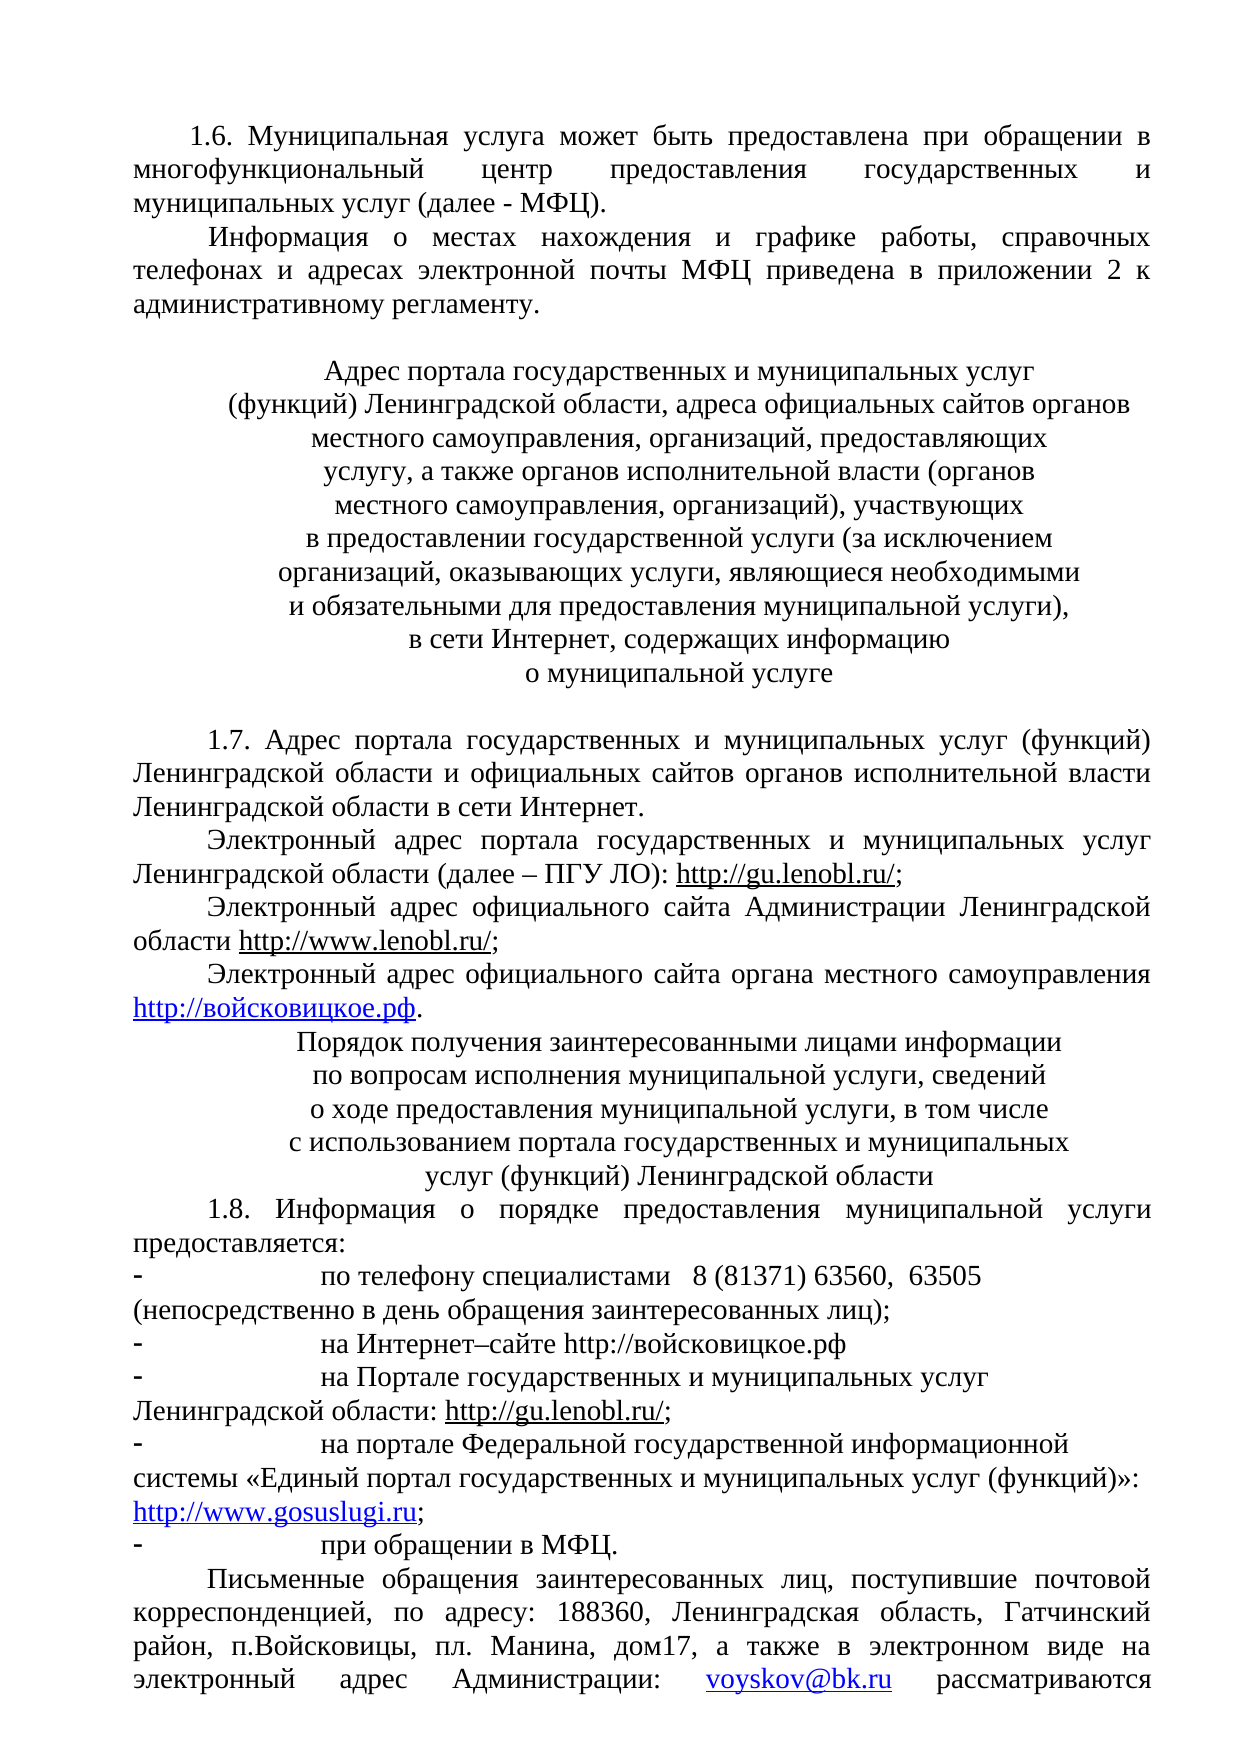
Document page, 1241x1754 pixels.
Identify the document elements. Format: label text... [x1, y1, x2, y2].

text (функций) Ленинградской области, адреса официальных сайтов органов [133, 386, 1152, 420]
list на портале Федеральной государственной информационной системы «Единый портал государственных и муниципальных услуг (функций)»: http://www.gosuslugi.ru; [133, 1427, 1152, 1527]
text местного самоуправления, организаций, предоставляющих [133, 420, 1152, 453]
list на Интернет–сайте http://войсковицкое.рф [133, 1326, 1152, 1359]
text 1.8. Информация о порядке предоставления муниципальной услуги предоставляется: [133, 1191, 1152, 1258]
text местного самоуправления, организаций), участвующих [133, 487, 1152, 521]
text услуг (функций) Ленинградской области [133, 1158, 1152, 1191]
text Информация о местах нахождения и графике работы, справочных телефонах и адресах электронной почты МФЦ приведена в приложении 2 к административному регламенту. [133, 219, 1152, 319]
text о муниципальной услуге [133, 655, 1152, 688]
text организаций, оказывающих услуги, являющиеся необходимыми [133, 554, 1152, 588]
text услугу, а также органов исполнительной власти (органов [133, 453, 1152, 487]
text по вопросам исполнения муниципальной услуги, сведений [133, 1057, 1152, 1091]
list при обращении в МФЦ. [133, 1527, 1152, 1561]
text в сети Интернет, содержащих информацию [133, 621, 1152, 655]
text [133, 1561, 1152, 1695]
text 1.7. Адрес портала государственных и муниципальных услуг (функций) Ленинградской области и официальных сайтов органов исполнительной власти Ленинградской области в сети Интернет. [133, 722, 1152, 822]
list на Портале государственных и муниципальных услуг Ленинградской области: http://gu.lenobl.ru/; [133, 1359, 1152, 1427]
text Электронный адрес портала государственных и муниципальных услуг Ленинградской области (далее – ПГУ ЛО): http://gu.lenobl.ru/; [133, 822, 1152, 889]
text Адрес портала государственных и муниципальных услуг [133, 353, 1152, 386]
text с использованием портала государственных и муниципальных [133, 1124, 1152, 1158]
text о ходе предоставления муниципальной услуги, в том числе [133, 1091, 1152, 1124]
list по телефону специалистами 8 (81371) 63560, 63505 (непосредственно в день обращения заинтересованных лиц); [133, 1258, 1152, 1326]
text Порядок получения заинтересованными лицами информации [133, 1024, 1152, 1057]
text Электронный адрес официального сайта органа местного самоуправления http://войсковицкое.рф. [133, 957, 1152, 1024]
text Электронный адрес официального сайта Администрации Ленинградской области http://www.lenobl.ru/; [133, 889, 1152, 957]
text в предоставлении государственной услуги (за исключением [133, 521, 1152, 554]
text и обязательными для предоставления муниципальной услуги), [133, 588, 1152, 621]
text 1.6. Муниципальная услуга может быть предоставлена при обращении в многофункциональный центр предоставления государственных и муниципальных услуг (далее - МФЦ). [133, 118, 1152, 219]
